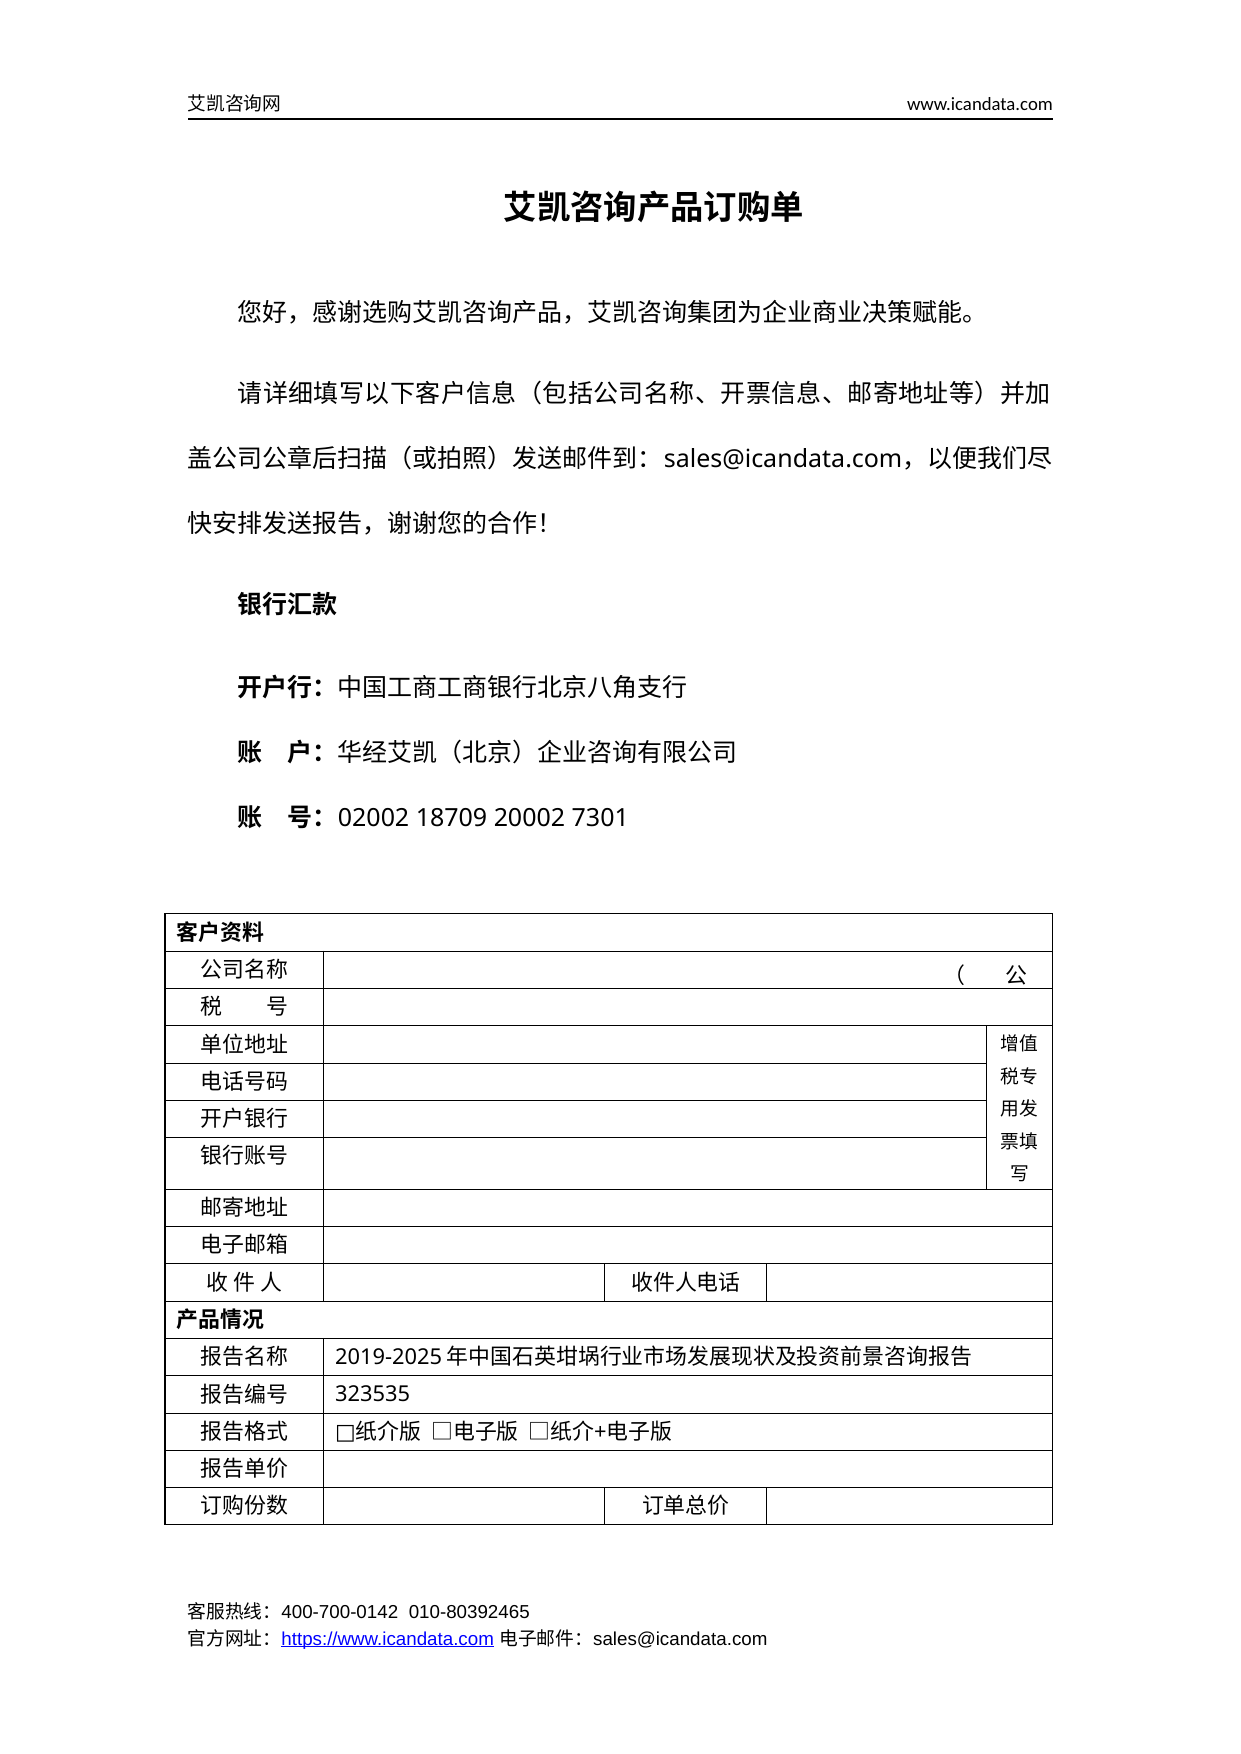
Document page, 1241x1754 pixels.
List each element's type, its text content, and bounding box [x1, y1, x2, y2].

table_cell 收 件 人 [166, 1264, 323, 1301]
table_cell [324, 1227, 1052, 1263]
table_cell 税 号 [166, 989, 323, 1025]
table_cell [767, 1488, 1052, 1524]
table_cell 产品情况 [166, 1302, 1052, 1338]
table_cell [324, 1064, 986, 1100]
table_cell 单位地址 [166, 1026, 323, 1062]
table_cell 电话号码 [166, 1064, 323, 1100]
text 请详细填写以下客户信息（包括公司名称、开票信息、邮寄地址等）并加盖公司公章后扫描（或拍照）发送邮件到：sales@icandata.com，以便我们尽快安排发送报告，谢谢您的合作！ [187, 359, 1053, 554]
table_cell □纸介版 □电子版 □纸介+电子版 [324, 1414, 1052, 1450]
table_cell [324, 1451, 1052, 1487]
table_cell [767, 1264, 1052, 1301]
table_cell [324, 1190, 1052, 1226]
table_cell 开户银行 [166, 1101, 323, 1137]
table_cell 电子邮箱 [166, 1227, 323, 1263]
table_cell 报告格式 [166, 1414, 323, 1450]
table_cell [324, 1138, 986, 1189]
table_cell 报告名称 [166, 1339, 323, 1375]
table_cell 银行账号 [166, 1138, 323, 1189]
table_cell 2019-2025年中国石英坩埚行业市场发展现状及投资前景咨询报告 [324, 1339, 1052, 1375]
table_cell 订单总价 [605, 1488, 766, 1524]
table_cell [324, 952, 1052, 988]
table_cell 增值税专用发票填写 [987, 1026, 1052, 1189]
table_cell [324, 1026, 986, 1062]
table_cell [324, 1101, 986, 1137]
table_cell 报告单价 [166, 1451, 323, 1487]
table_cell 报告编号 [166, 1376, 323, 1412]
table_header 客户资料 [166, 914, 1052, 951]
text 艾凯咨询产品订购单 [187, 172, 1053, 237]
table_cell 邮寄地址 [166, 1190, 323, 1226]
table_cell 订购份数 [166, 1488, 323, 1524]
table_cell [324, 989, 1052, 1025]
text 开户行：中国工商工商银行北京八角支行 [187, 653, 1053, 718]
text 账 号：02002 18709 20002 7301 [187, 783, 1053, 848]
table_cell [324, 1488, 604, 1524]
table_cell 公司名称 [166, 952, 323, 988]
table_cell [324, 1264, 604, 1301]
table_cell 323535 [324, 1376, 1052, 1412]
text 银行汇款 [187, 570, 1053, 635]
text 账 户：华经艾凯（北京）企业咨询有限公司 [187, 718, 1053, 783]
table_cell 收件人电话 [605, 1264, 766, 1301]
text 您好，感谢选购艾凯咨询产品，艾凯咨询集团为企业商业决策赋能。 [187, 278, 1053, 343]
